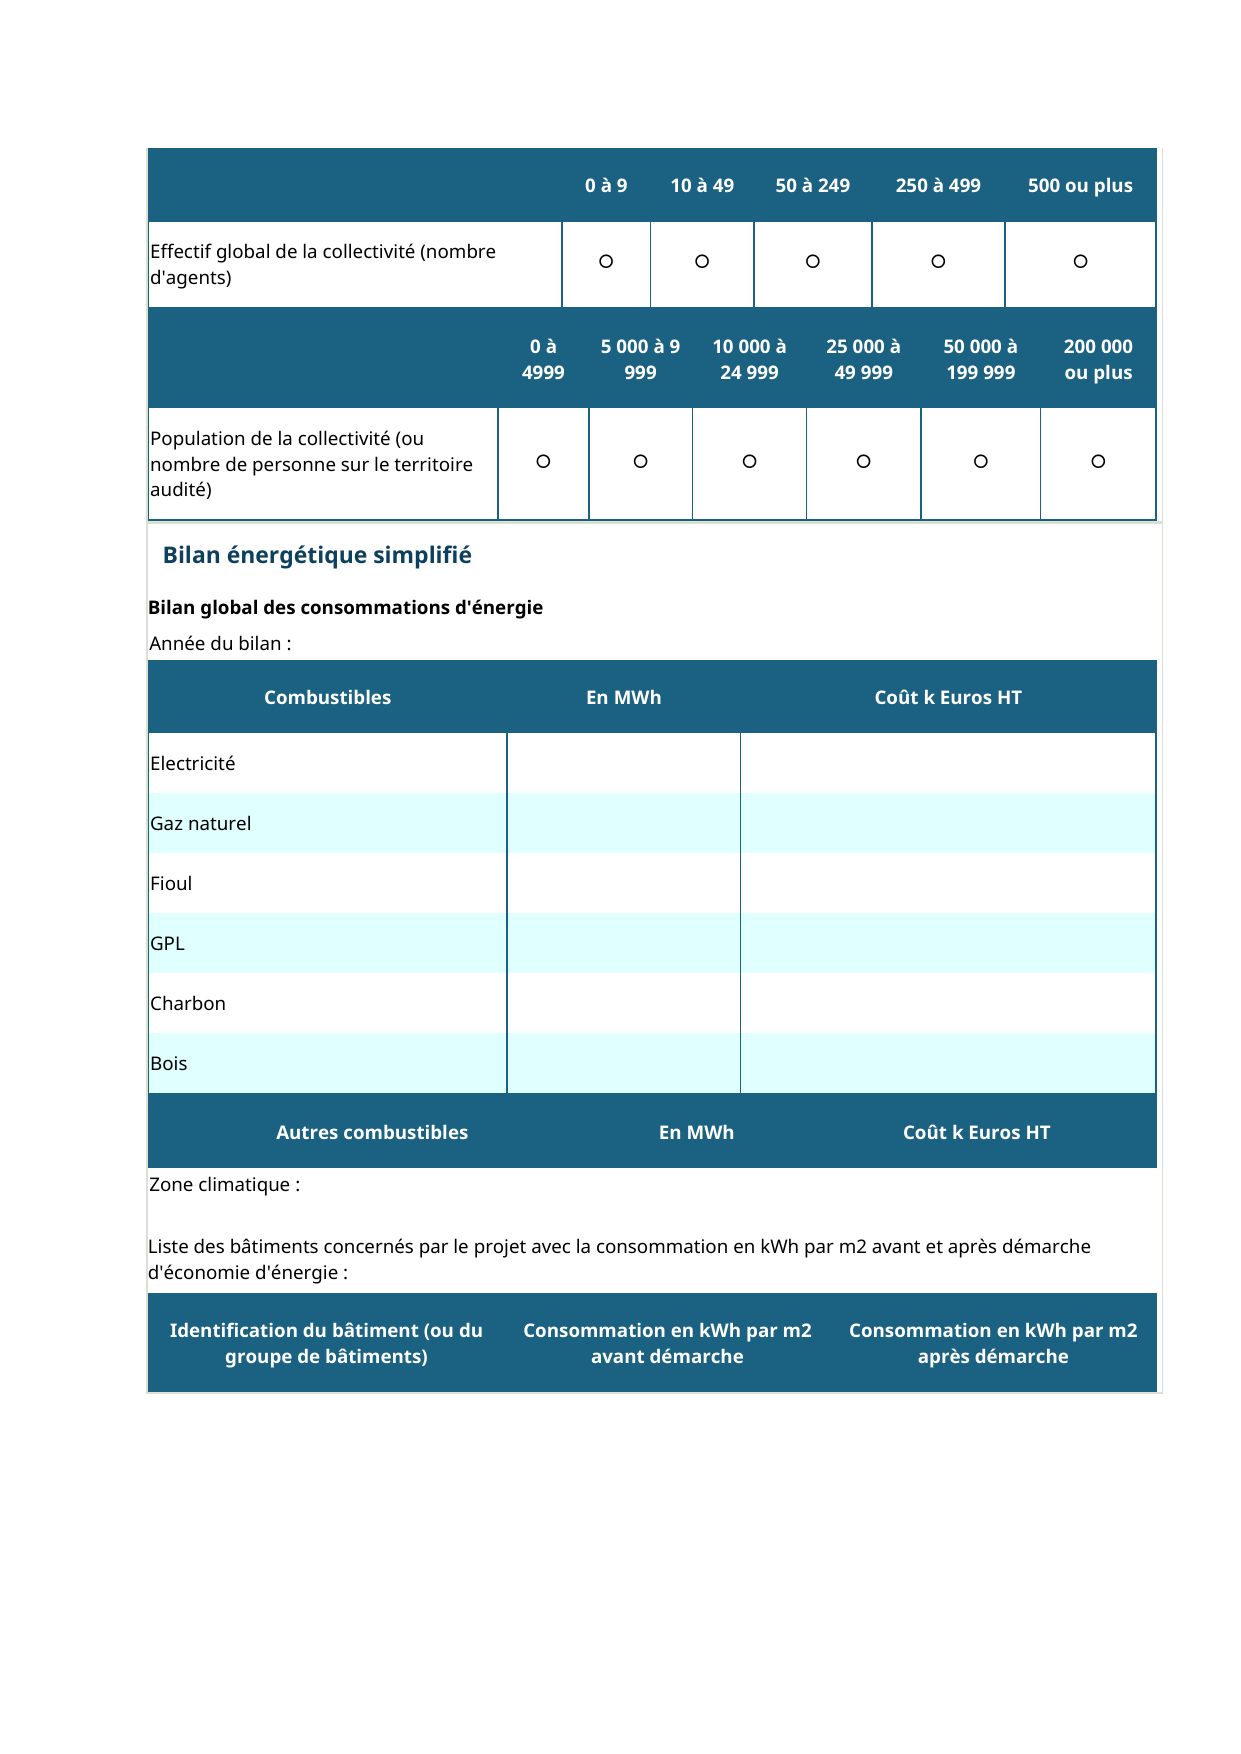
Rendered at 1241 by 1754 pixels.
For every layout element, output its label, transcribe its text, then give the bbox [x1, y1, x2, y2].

table_cell [148, 628, 1162, 659]
table_cell Liste des bâtiments concernés par le projet avec la consommation en kWh par m2 avant et après démarche d'économie d'énergie : [148, 1201, 1162, 1293]
table_cell [1157, 1095, 1162, 1168]
table_cell [148, 1169, 1162, 1201]
table_cell [1157, 660, 1162, 1094]
table_cell [1157, 148, 1162, 309]
table_cell [1157, 309, 1162, 521]
table_cell Bilan global des consommations d'énergie [148, 586, 1162, 627]
table_cell [1157, 1293, 1162, 1392]
table_header Bilan énergétique simplifié [148, 524, 1162, 586]
